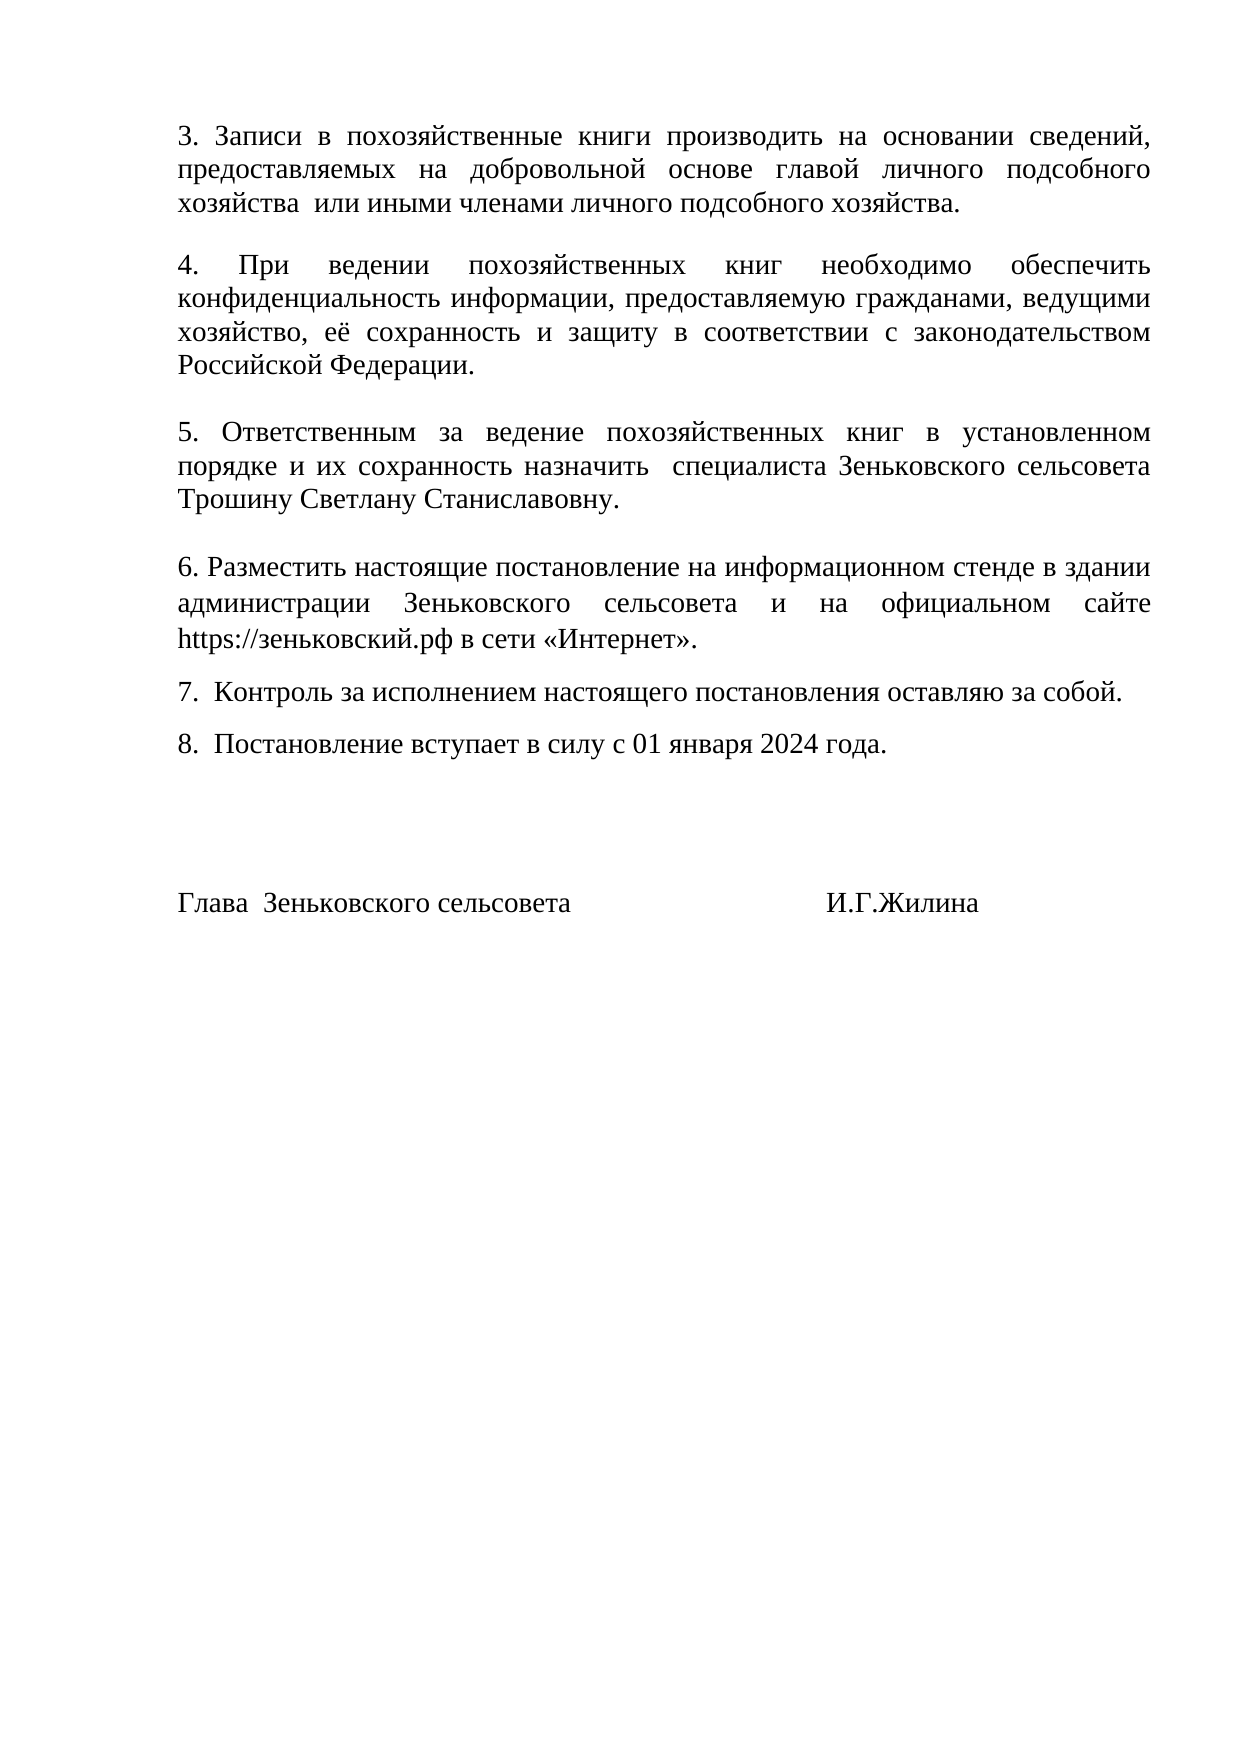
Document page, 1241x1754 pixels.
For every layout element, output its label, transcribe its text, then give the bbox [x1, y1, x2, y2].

text 7. Контроль за исполнением настоящего постановления оставляю за собой. [177, 674, 1152, 707]
text 3. Записи в похозяйственные книги производить на основании сведений, предоставляемых на добровольной основе главой личного подсобного хозяйства или иными членами личного подсобного хозяйства. [177, 118, 1152, 219]
text Глава Зеньковского сельсовета И.Г.Жилина [177, 885, 1152, 918]
text 5. Ответственным за ведение похозяйственных книг в установленном порядке и их сохранность назначить специалиста Зеньковского сельсовета Трошину Светлану Станиславовну. [177, 414, 1152, 515]
text 4. При ведении похозяйственных книг необходимо обеспечить конфиденциальность информации, предоставляемую гражданами, ведущими хозяйство, её сохранность и защиту в соответствии с законодательством Российской Федерации. [177, 247, 1152, 381]
text 8. Постановление вступает в силу с 01 января 2024 года. [177, 727, 1152, 760]
text 6. Разместить настоящие постановление на информационном стенде в здании администрации Зеньковского сельсовета и на официальном сайте https://зеньковский.рф в сети «Интернет». [177, 549, 1152, 654]
